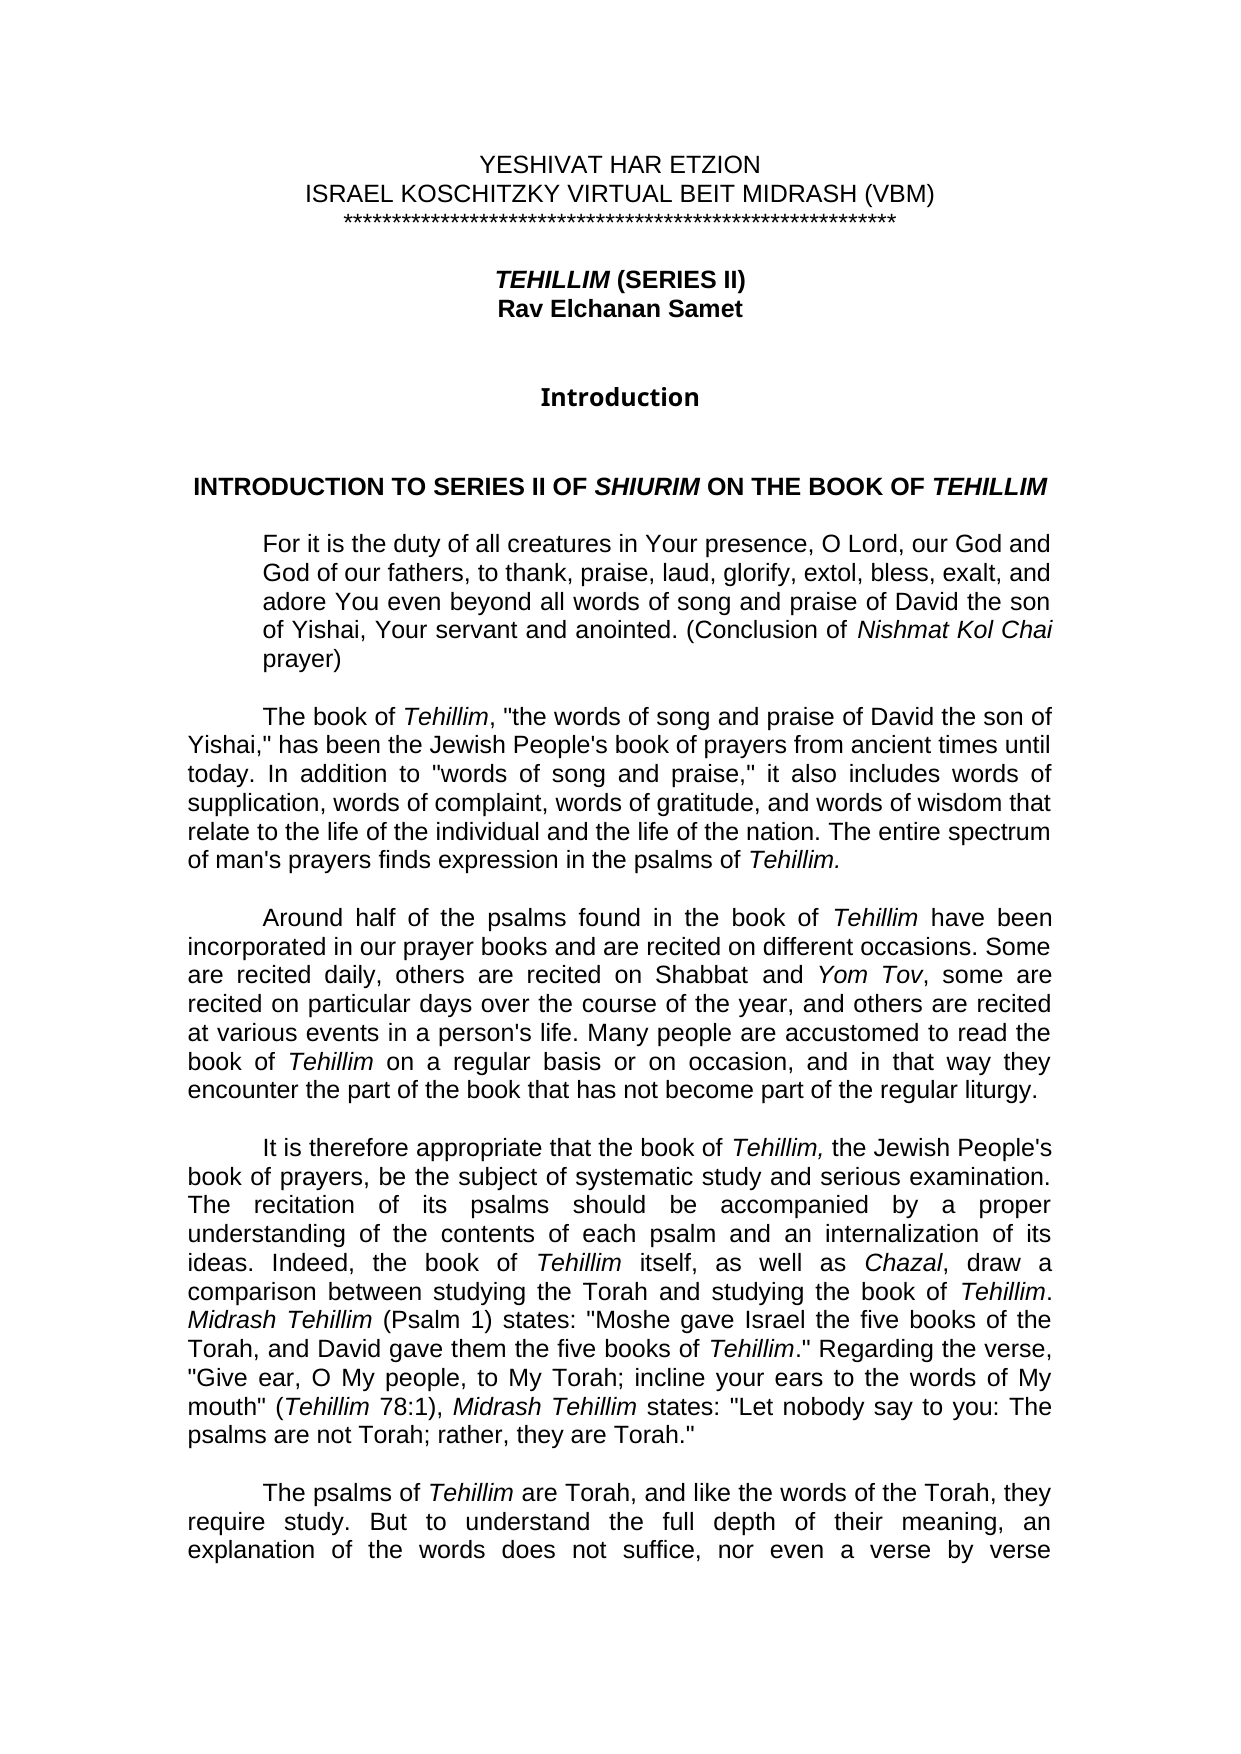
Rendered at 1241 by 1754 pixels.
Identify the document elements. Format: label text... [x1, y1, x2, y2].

text ISRAEL KOSCHITZKY VIRTUAL BEIT MIDRASH (VBM) [187, 179, 1053, 207]
text Around half of the psalms found in the book of Tehillim have been incorporated in our prayer books and are recited on different occasions. Some are recited daily, others are recited on Shabbat and Yom Tov, some are recited on particular days over the course of the year, and others are recited at various events in a person's life. Many people are accustomed to read the book of Tehillim on a regular basis or on occasion, and in that way they encounter the part of the book that has not become part of the regular liturgy. [187, 903, 1053, 1104]
text ********************************************************* [187, 207, 1053, 236]
text Introduction [187, 380, 1053, 414]
text Tehillim (Series II) [187, 265, 1053, 294]
text It is therefore appropriate that the book of Tehillim, the Jewish People's book of prayers, be the subject of systematic study and serious examination. The recitation of its psalms should be accompanied by a proper understanding of the contents of each psalm and an internalization of its ideas. Indeed, the book of Tehillim itself, as well as Chazal, draw a comparison between studying the Torah and studying the book of Tehillim. Midrash Tehillim (Psalm 1) states: "Moshe gave Israel the five books of the Torah, and David gave them the five books of Tehillim." Regarding the verse, "Give ear, O My people, to My Torah; incline your ears to the words of My mouth" (Tehillim 78:1), Midrash Tehillim states: "Let nobody say to you: The psalms are not Torah; rather, they are Torah." [187, 1133, 1053, 1449]
text For it is the duty of all creatures in Your presence, O Lord, our God and God of our fathers, to thank, praise, laud, glorify, extol, bless, exalt, and adore You even beyond all words of song and praise of David the son of Yishai, Your servant and anointed. (Conclusion of Nishmat Kol Chai prayer) [262, 529, 1053, 673]
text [187, 1478, 1053, 1564]
text Rav Elchanan Samet [187, 294, 1053, 322]
text The book of Tehillim, "the words of song and praise of David the son of Yishai," has been the Jewish People's book of prayers from ancient times until today. In addition to "words of song and praise," it also includes words of supplication, words of complaint, words of gratitude, and words of wisdom that relate to the life of the individual and the life of the nation. The entire spectrum of man's prayers finds expression in the psalms of Tehillim. [187, 702, 1053, 874]
subtitle Introduction to series II of shiurim on the book of Tehillim [187, 472, 1053, 500]
text YESHIVAT HAR ETZION [187, 150, 1053, 179]
